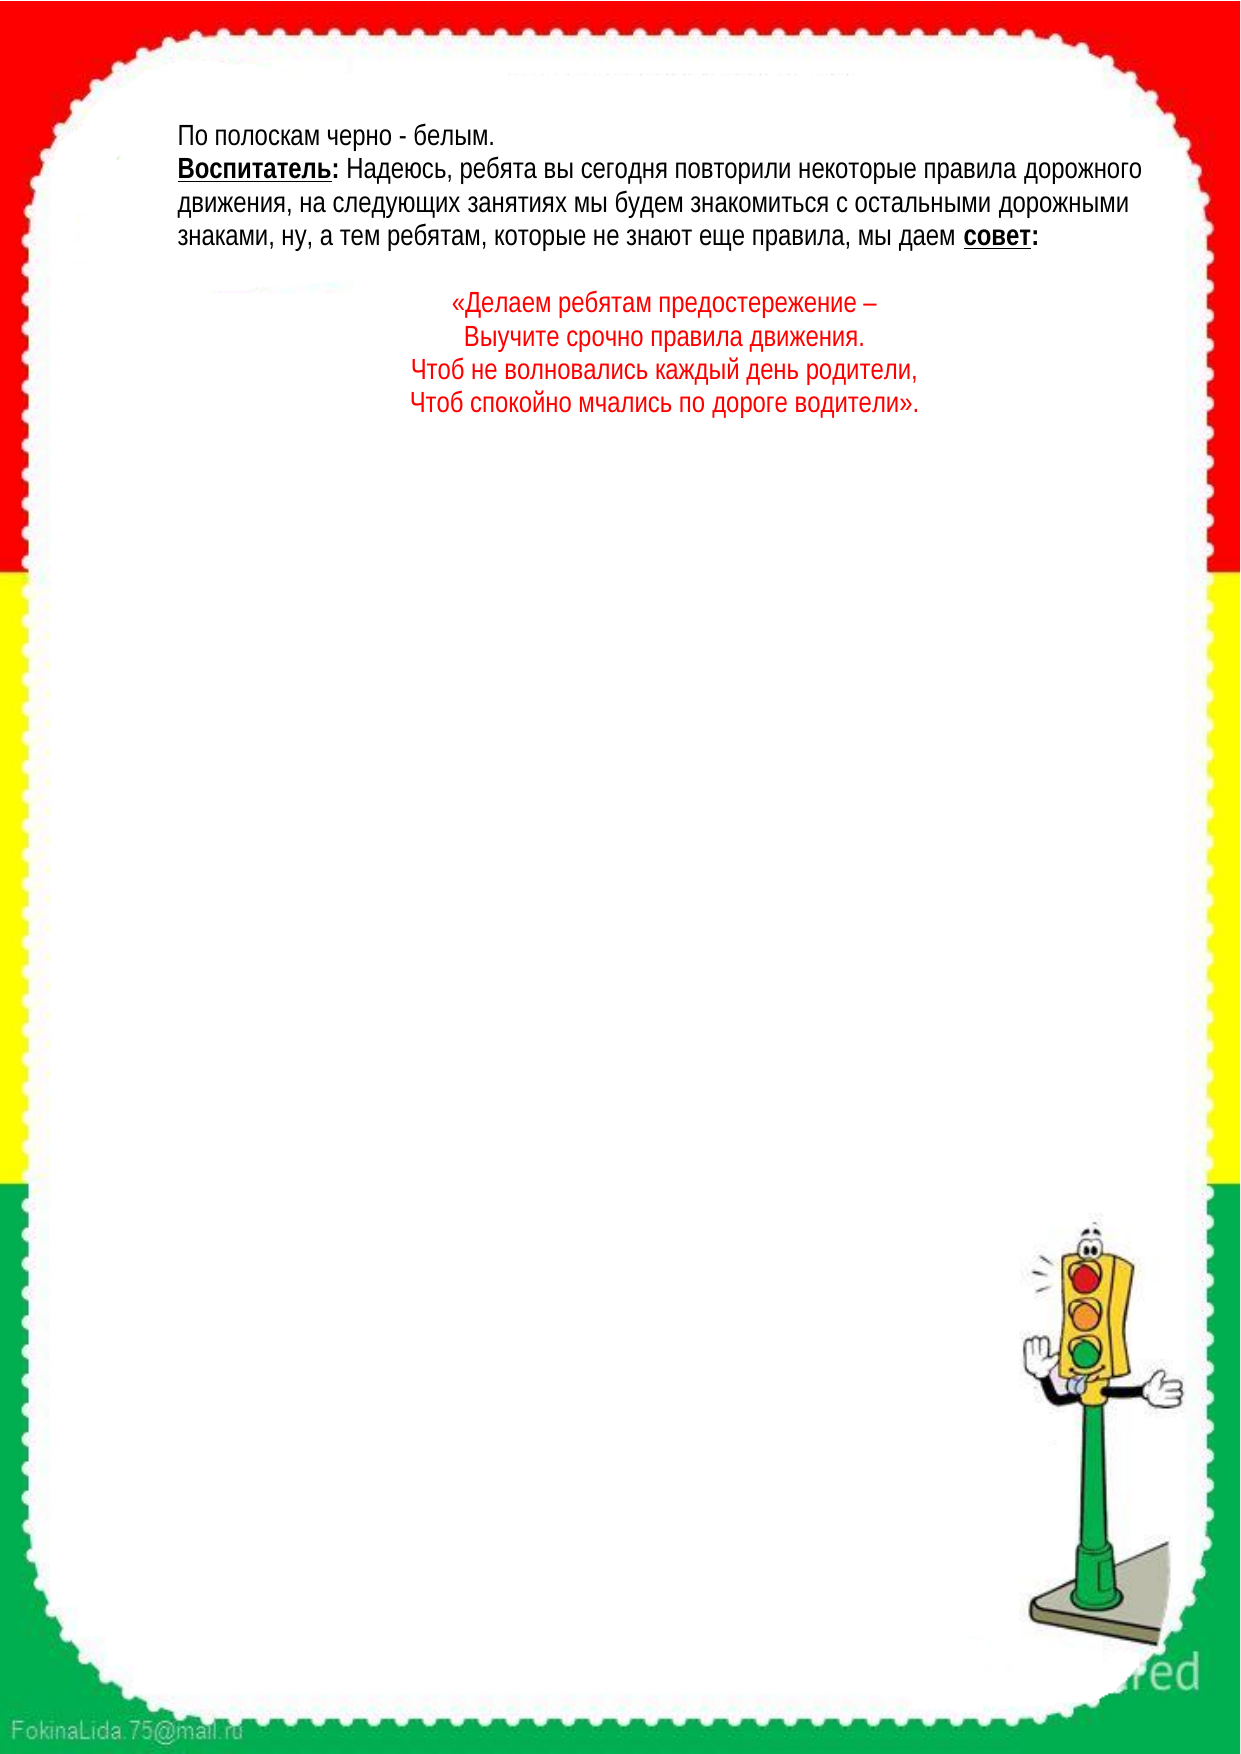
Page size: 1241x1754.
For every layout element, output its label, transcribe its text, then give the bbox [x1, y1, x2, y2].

text Выучите срочно правила движения. [177, 319, 1152, 352]
text Чтоб спокойно мчались по дороге водители». [177, 386, 1152, 419]
picture [0, 1, 1241, 1754]
text Чтоб не волновались каждый день родители, [177, 352, 1152, 386]
text «Делаем ребятам предостережение – [177, 285, 1152, 319]
text Воспитатель: Надеюсь, ребята вы сегодня повторили некоторые правила дорожного движения, на следующих занятиях мы будем знакомиться с остальными дорожными знаками, ну, а тем ребятам, которые не знают еще правила, мы даем совет: [177, 152, 1152, 252]
text По полоскам черно - белым. [177, 118, 1152, 152]
